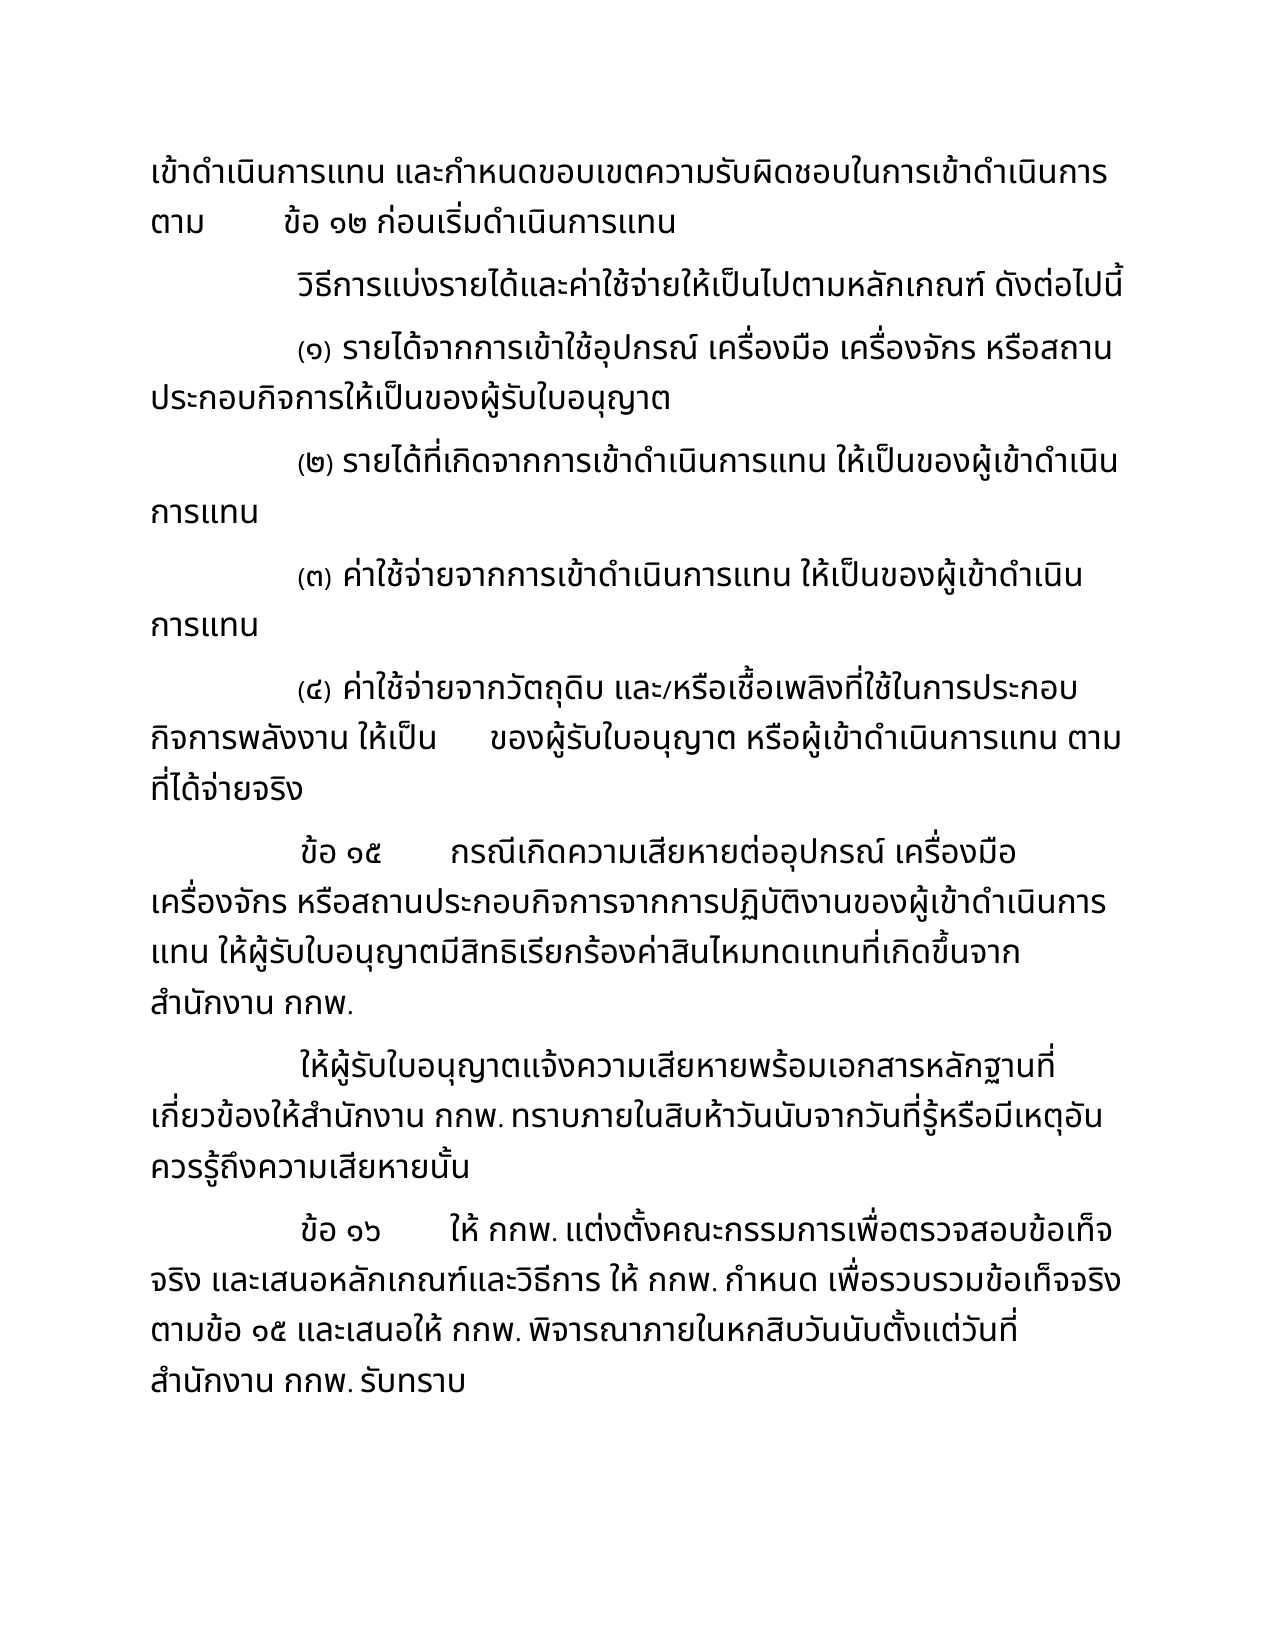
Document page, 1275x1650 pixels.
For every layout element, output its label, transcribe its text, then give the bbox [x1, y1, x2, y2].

text วิธีการแบ่งรายได้และค่าใช้จ่ายให้เป็นไปตามหลักเกณฑ์ ดังต่อไปนี้ [150, 261, 1125, 311]
text ให้ผู้รับใบอนุญาตแจ้งความเสียหายพร้อมเอกสารหลักฐานที่เกี่ยวข้องให้สำนักงาน กกพ. ทราบภายในสิบห้าวันนับจากวันที่รู้หรือมีเหตุอันควรรู้ถึงความเสียหายนั้น [150, 1042, 1125, 1193]
text (๔) ค่าใช้จ่ายจากวัตถุดิบ และ/หรือเชื้อเพลิงที่ใช้ในการประกอบกิจการพลังงาน ให้เป็น ของผู้รับใบอนุญาต หรือผู้เข้าดำเนินการแทน ตามที่ได้จ่ายจริง [150, 664, 1125, 815]
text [150, 148, 1125, 248]
text (๒) รายได้ที่เกิดจากการเข้าดำเนินการแทน ให้เป็นของผู้เข้าดำเนินการแทน [150, 437, 1125, 538]
text ข้อ ๑๖ ให้ กกพ. แต่งตั้งคณะกรรมการเพื่อตรวจสอบข้อเท็จจริง และเสนอหลักเกณฑ์และวิธีการ ให้ กกพ. กำหนด เพื่อรวบรวมข้อเท็จจริงตามข้อ ๑๕ และเสนอให้ กกพ. พิจารณาภายในหกสิบวันนับตั้งแต่วันที่สำนักงาน กกพ. รับทราบ [150, 1206, 1125, 1407]
text (๑) รายได้จากการเข้าใช้อุปกรณ์ เครื่องมือ เครื่องจักร หรือสถานประกอบกิจการให้เป็นของผู้รับใบอนุญาต [150, 324, 1125, 425]
text ข้อ ๑๕ กรณีเกิดความเสียหายต่ออุปกรณ์ เครื่องมือ เครื่องจักร หรือสถานประกอบกิจการจากการปฏิบัติงานของผู้เข้าดำเนินการแทน ให้ผู้รับใบอนุญาตมีสิทธิเรียกร้องค่าสินไหมทดแทนที่เกิดขึ้นจาก สำนักงาน กกพ. [150, 828, 1125, 1029]
text (๓) ค่าใช้จ่ายจากการเข้าดำเนินการแทน ให้เป็นของผู้เข้าดำเนินการแทน [150, 551, 1125, 651]
